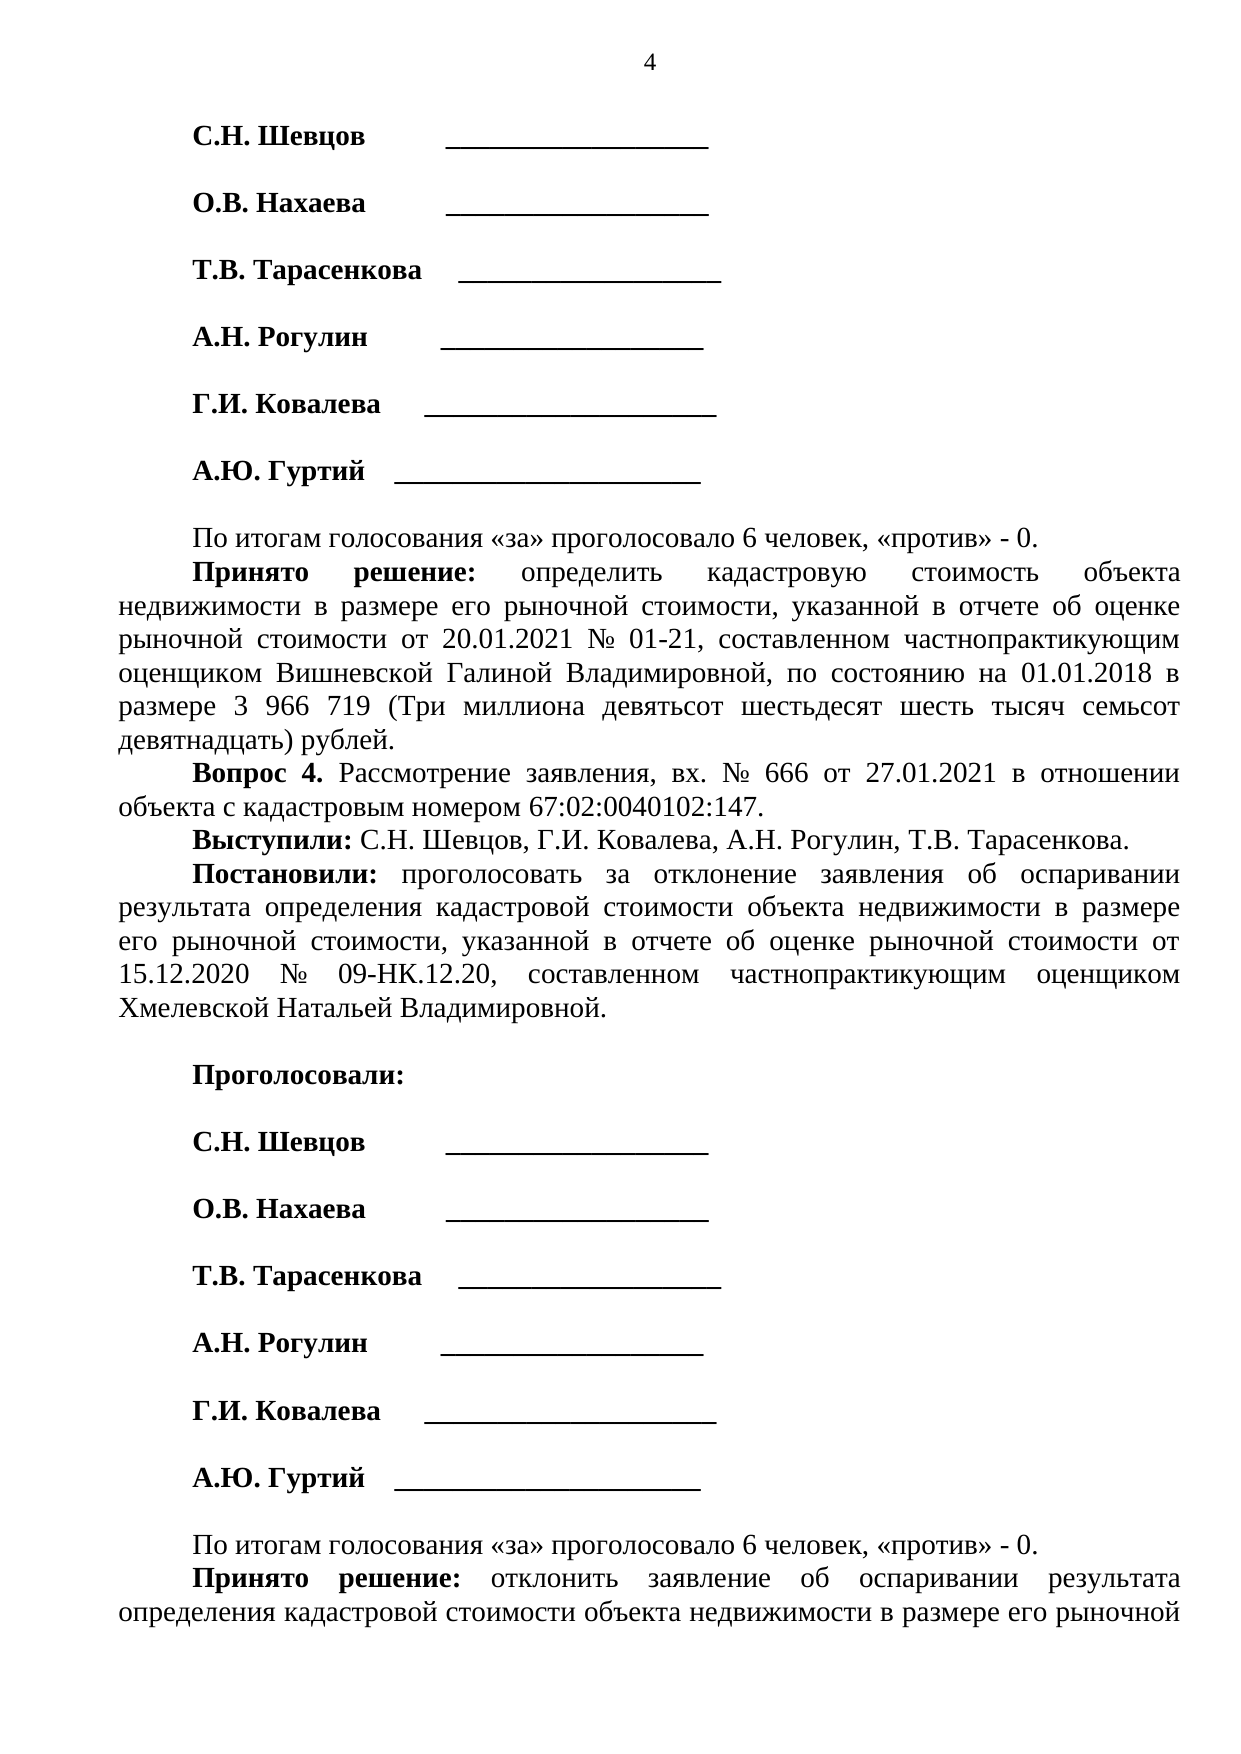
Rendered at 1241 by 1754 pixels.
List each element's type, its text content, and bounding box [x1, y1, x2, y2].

text По итогам голосования «за» проголосовало 6 человек, «против» - 0. [118, 1527, 1181, 1560]
text Принято решение: определить кадастровую стоимость объекта недвижимости в размере его рыночной стоимости, указанной в отчете об оценке рыночной стоимости от 20.01.2021 № 01-21, составленном частнопрактикующим оценщиком Вишневской Галиной Владимировной, по состоянию на 01.01.2018 в размере 3 966 719 (Три миллиона девятьсот шестьдесят шесть тысяч семьсот девятнадцать) рублей. [118, 554, 1181, 755]
text Т.В. Тарасенкова __________________ [118, 1258, 1181, 1292]
text А.Ю. Гуртий _____________________ [118, 453, 1181, 487]
text Г.И. Ковалева ____________________ [118, 1393, 1181, 1426]
text Проголосовали: [118, 1057, 1181, 1091]
text А.Ю. Гуртий _____________________ [118, 1460, 1181, 1493]
text Т.В. Тарасенкова __________________ [118, 252, 1181, 286]
text А.Н. Рогулин __________________ [118, 1326, 1181, 1359]
text О.В. Нахаева __________________ [118, 1191, 1181, 1225]
text С.Н. Шевцов __________________ [118, 118, 1181, 152]
text Выступили: С.Н. Шевцов, Г.И. Ковалева, А.Н. Рогулин, Т.В. Тарасенкова. [118, 822, 1181, 856]
text С.Н. Шевцов __________________ [118, 1124, 1181, 1158]
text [118, 1560, 1181, 1627]
text По итогам голосования «за» проголосовало 6 человек, «против» - 0. [118, 521, 1181, 554]
text Вопрос 4. Рассмотрение заявления, вх. № 666 от 27.01.2021 в отношении объекта с кадастровым номером 67:02:0040102:147. [118, 755, 1181, 822]
text О.В. Нахаева __________________ [118, 185, 1181, 219]
text Постановили: проголосовать за отклонение заявления об оспаривании результата определения кадастровой стоимости объекта недвижимости в размере его рыночной стоимости, указанной в отчете об оценке рыночной стоимости от 15.12.2020 № 09-НК.12.20, составленном частнопрактикующим оценщиком Хмелевской Натальей Владимировной. [118, 856, 1181, 1024]
text Г.И. Ковалева ____________________ [118, 386, 1181, 420]
text А.Н. Рогулин __________________ [118, 319, 1181, 353]
